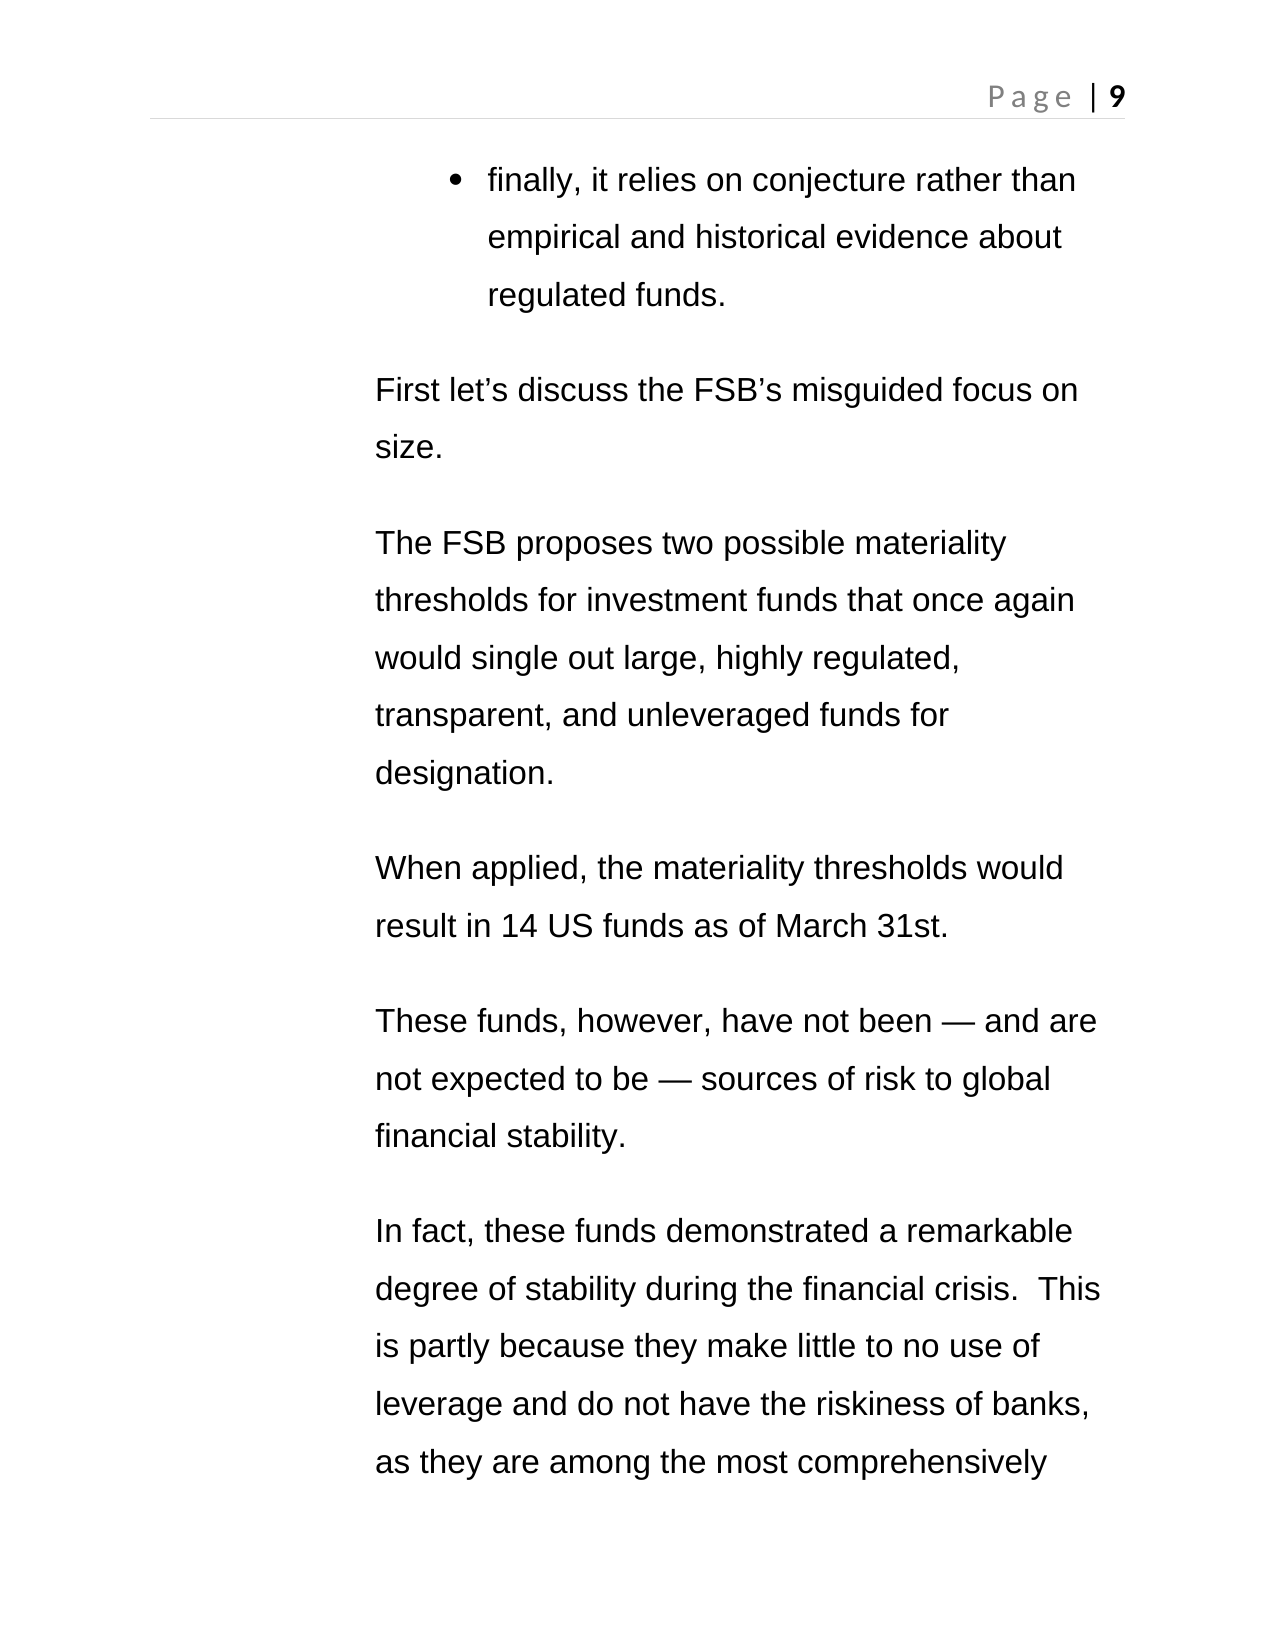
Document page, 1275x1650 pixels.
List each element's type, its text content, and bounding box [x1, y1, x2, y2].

list finally, it relies on conjecture rather than empirical and historical evidence about regulated funds. [450, 159, 1125, 313]
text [375, 1211, 1125, 1480]
text These funds, however, have not been — and are not expected to be — sources of risk to global financial stability. [375, 1001, 1125, 1154]
text When applied, the materiality thresholds would result in 14 US funds as of March 31st. [375, 848, 1125, 944]
text The FSB proposes two possible materiality thresholds for investment funds that once again would single out large, highly regulated, transparent, and unleveraged funds for designation. [375, 523, 1125, 792]
text First let’s discuss the FSB’s misguided focus on size. [375, 370, 1125, 466]
